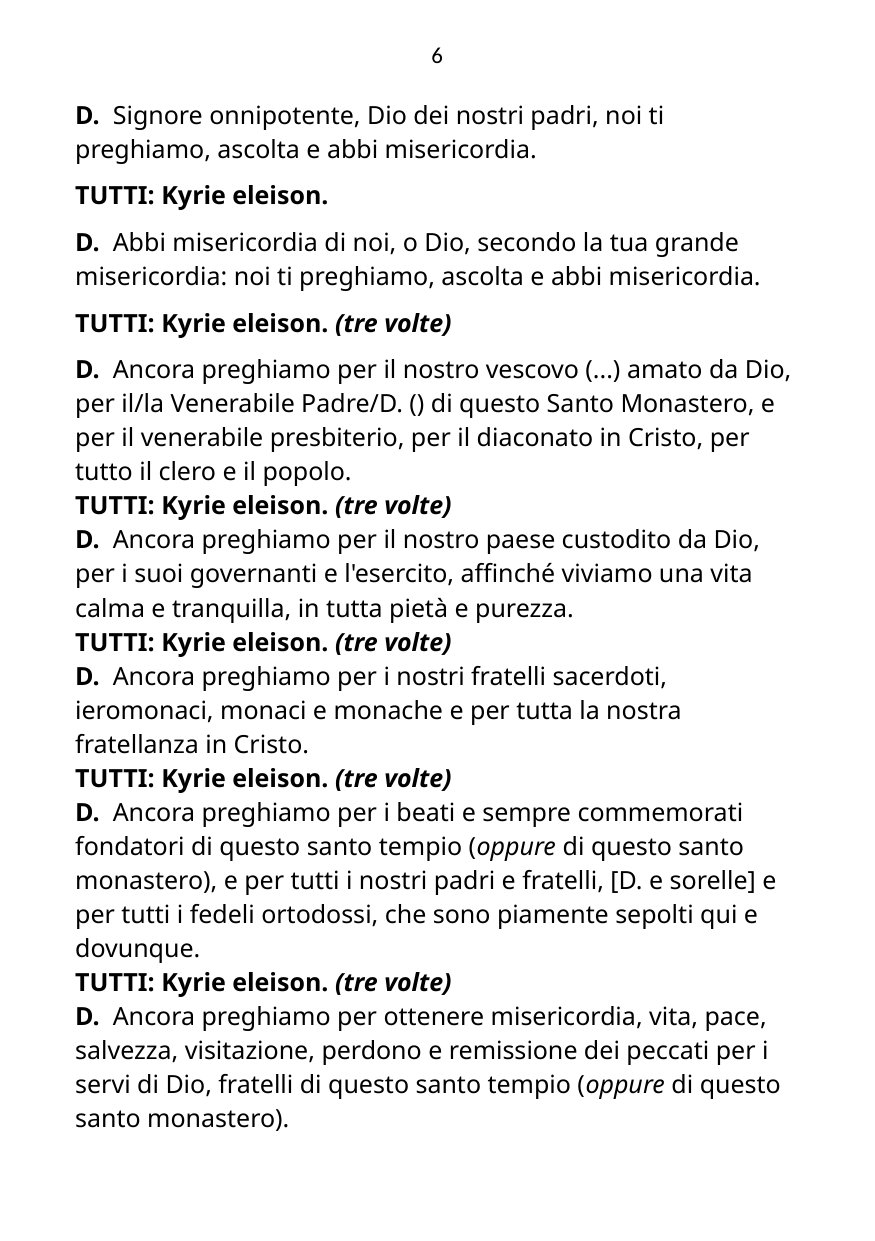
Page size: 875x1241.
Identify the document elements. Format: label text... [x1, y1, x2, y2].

text D. Ancora preghiamo per ottenere misericordia, vita, pace, salvezza, visitazione, perdono e remissione dei peccati per i servi di Dio, fratelli di questo santo tempio (oppure di questo santo monastero). [75, 999, 799, 1135]
text TUTTI: Kyrie eleison. (tre volte) [75, 624, 799, 658]
text TUTTI: Kyrie eleison. (tre volte) [75, 305, 799, 339]
text D. Ancora preghiamo per il nostro vescovo (...) amato da Dio, per il/la Venerabile Padre/D. () di questo Santo Monastero, e per il venerabile presbiterio, per il diaconato in Cristo, per tutto il clero e il popolo. [75, 352, 799, 488]
text D. Abbi misericordia di noi, o Dio, secondo la tua grande misericordia: noi ti preghiamo, ascolta e abbi misericordia. [75, 224, 799, 293]
text TUTTI: Kyrie eleison. [75, 178, 799, 212]
text D. Ancora preghiamo per i beati e sempre commemorati fondatori di questo santo tempio (oppure di questo santo monastero), e per tutti i nostri padri e fratelli, [D. e sorelle] e per tutti i fedeli ortodossi, che sono piamente sepolti qui e dovunque. [75, 794, 799, 965]
text TUTTI: Kyrie eleison. (tre volte) [75, 488, 799, 522]
text TUTTI: Kyrie eleison. (tre volte) [75, 761, 799, 794]
text D. Ancora preghiamo per il nostro paese custodito da Dio, per i suoi governanti e l'esercito, affinché viviamo una vita calma e tranquilla, in tutta pietà e purezza. [75, 522, 799, 624]
text D. Signore onnipotente, Dio dei nostri padri, noi ti preghiamo, ascolta e abbi misericordia. [75, 97, 799, 166]
text TUTTI: Kyrie eleison. (tre volte) [75, 965, 799, 999]
text D. Ancora preghiamo per i nostri fratelli sacerdoti, ieromonaci, monaci e monache e per tutta la nostra fratellanza in Cristo. [75, 658, 799, 761]
